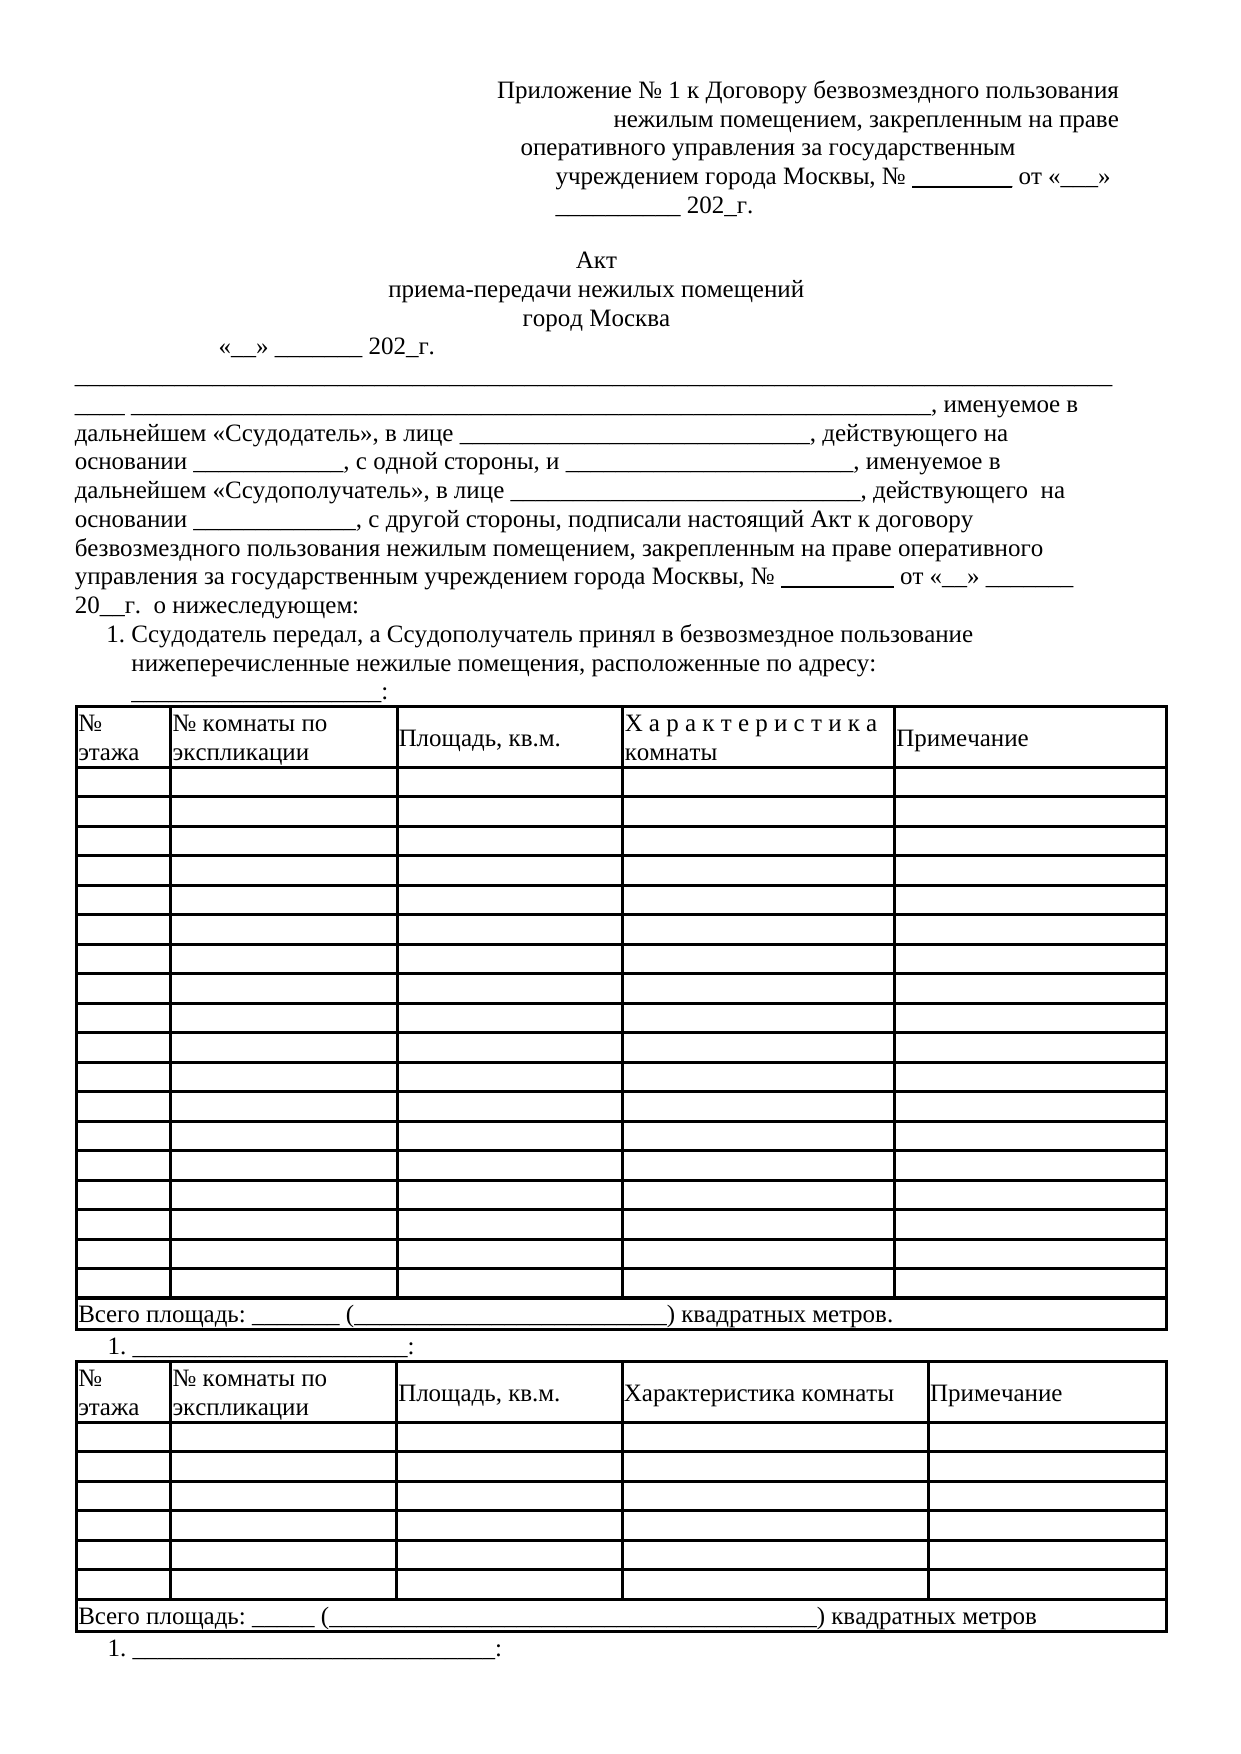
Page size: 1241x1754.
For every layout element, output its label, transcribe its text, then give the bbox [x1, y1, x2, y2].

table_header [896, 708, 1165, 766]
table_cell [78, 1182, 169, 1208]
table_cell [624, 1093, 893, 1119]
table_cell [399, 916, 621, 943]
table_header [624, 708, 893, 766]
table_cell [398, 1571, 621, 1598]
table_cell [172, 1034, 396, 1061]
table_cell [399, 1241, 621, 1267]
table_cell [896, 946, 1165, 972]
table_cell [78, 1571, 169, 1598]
text город Москва [75, 303, 1117, 331]
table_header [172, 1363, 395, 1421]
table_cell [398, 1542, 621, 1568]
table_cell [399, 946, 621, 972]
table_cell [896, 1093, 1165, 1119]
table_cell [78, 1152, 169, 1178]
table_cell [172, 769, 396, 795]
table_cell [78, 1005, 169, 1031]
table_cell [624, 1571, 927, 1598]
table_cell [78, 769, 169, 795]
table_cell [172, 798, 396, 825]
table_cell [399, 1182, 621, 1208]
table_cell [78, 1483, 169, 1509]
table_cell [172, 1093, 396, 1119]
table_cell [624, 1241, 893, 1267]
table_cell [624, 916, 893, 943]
text приема-передачи нежилых помещений [75, 274, 1117, 303]
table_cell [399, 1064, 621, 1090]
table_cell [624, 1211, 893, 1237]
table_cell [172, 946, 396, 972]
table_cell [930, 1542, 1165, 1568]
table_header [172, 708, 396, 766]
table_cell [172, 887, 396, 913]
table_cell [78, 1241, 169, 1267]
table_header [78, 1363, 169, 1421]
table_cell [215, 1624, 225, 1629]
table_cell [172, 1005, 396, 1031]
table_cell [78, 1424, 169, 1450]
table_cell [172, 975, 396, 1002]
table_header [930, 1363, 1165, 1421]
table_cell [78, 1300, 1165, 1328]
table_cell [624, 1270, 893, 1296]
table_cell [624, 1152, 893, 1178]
text _______________________________________________________________________________________ ________________________________________________________________, именуемое в дальнейшем «Ссудодатель», в лице ____________________________, действующего на основании ____________, с одной стороны, и _______________________, именуемое в дальнейшем «Ссудополучатель», в лице ____________________________, действующего на основании _____________, с другой стороны, подписали настоящий Акт к договору безвозмездного пользования нежилым помещением, закрепленным на праве оперативного управления за государственным учреждением города Москвы, № _________ от «__» _______ 20__г. о нижеследующем: [74, 360, 1119, 619]
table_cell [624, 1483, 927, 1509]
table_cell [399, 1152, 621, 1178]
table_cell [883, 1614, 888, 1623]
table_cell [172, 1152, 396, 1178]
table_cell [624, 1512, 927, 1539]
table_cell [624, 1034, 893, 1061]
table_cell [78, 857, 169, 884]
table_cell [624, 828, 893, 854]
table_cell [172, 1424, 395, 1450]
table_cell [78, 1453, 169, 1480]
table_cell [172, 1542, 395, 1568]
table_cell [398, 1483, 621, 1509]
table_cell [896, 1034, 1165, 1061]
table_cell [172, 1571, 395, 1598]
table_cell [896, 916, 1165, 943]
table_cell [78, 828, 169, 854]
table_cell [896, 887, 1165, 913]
text «__» _______ 202_г. [74, 331, 1119, 360]
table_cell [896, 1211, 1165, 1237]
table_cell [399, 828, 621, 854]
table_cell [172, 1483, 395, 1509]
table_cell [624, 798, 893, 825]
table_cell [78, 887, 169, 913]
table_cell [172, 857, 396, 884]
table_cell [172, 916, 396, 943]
text 1. ______________________: [107, 1331, 1119, 1360]
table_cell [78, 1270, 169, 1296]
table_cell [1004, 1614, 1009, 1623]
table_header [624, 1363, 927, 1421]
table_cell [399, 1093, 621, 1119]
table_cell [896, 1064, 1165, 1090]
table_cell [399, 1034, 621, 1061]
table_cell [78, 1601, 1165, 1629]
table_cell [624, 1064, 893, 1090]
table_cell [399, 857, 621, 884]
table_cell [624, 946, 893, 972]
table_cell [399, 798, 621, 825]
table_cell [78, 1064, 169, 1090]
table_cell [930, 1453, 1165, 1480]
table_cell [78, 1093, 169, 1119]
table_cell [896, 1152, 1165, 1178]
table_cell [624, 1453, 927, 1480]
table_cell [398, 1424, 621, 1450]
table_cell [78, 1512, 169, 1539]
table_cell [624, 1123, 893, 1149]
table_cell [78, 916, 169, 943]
text оперативного управления за государственным учреждением города Москвы, № ________ от «___» __________ 202_г. [520, 132, 1119, 219]
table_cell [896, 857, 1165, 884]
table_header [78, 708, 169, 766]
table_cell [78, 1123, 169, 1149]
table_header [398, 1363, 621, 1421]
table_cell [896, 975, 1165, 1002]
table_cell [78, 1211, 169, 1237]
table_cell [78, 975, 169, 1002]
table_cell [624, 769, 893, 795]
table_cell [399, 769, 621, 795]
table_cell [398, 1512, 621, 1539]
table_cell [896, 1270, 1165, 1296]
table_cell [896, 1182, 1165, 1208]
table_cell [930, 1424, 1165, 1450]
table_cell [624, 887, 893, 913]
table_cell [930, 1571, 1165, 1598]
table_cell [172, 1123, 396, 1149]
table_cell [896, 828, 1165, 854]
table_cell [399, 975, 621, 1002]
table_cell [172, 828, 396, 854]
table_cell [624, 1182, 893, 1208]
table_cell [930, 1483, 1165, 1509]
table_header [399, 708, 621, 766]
text Акт [75, 245, 1117, 274]
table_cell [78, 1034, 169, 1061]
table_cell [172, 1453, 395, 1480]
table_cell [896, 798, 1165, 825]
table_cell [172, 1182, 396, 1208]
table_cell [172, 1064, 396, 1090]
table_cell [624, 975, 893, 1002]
text 1. Ссудодатель передал, а Ссудополучатель принял в безвозмездное пользование нижеперечисленные нежилые помещения, расположенные по адресу: ____________________: [106, 619, 1119, 705]
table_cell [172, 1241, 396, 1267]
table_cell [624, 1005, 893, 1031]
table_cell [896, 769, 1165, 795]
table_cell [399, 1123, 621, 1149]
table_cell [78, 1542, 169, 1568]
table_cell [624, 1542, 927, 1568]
text 1. _____________________________: [107, 1633, 1119, 1661]
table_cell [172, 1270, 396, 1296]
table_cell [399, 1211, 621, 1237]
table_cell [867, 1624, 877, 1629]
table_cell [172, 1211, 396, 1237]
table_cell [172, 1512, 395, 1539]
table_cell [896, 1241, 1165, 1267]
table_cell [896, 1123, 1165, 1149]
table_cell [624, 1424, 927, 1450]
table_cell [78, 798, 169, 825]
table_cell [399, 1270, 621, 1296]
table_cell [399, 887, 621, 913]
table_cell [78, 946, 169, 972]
text Приложение № 1 к Договору безвозмездного пользования нежилым помещением, закрепленным на праве [444, 75, 1119, 132]
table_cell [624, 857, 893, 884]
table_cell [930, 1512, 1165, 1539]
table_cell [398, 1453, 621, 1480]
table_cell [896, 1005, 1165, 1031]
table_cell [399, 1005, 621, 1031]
